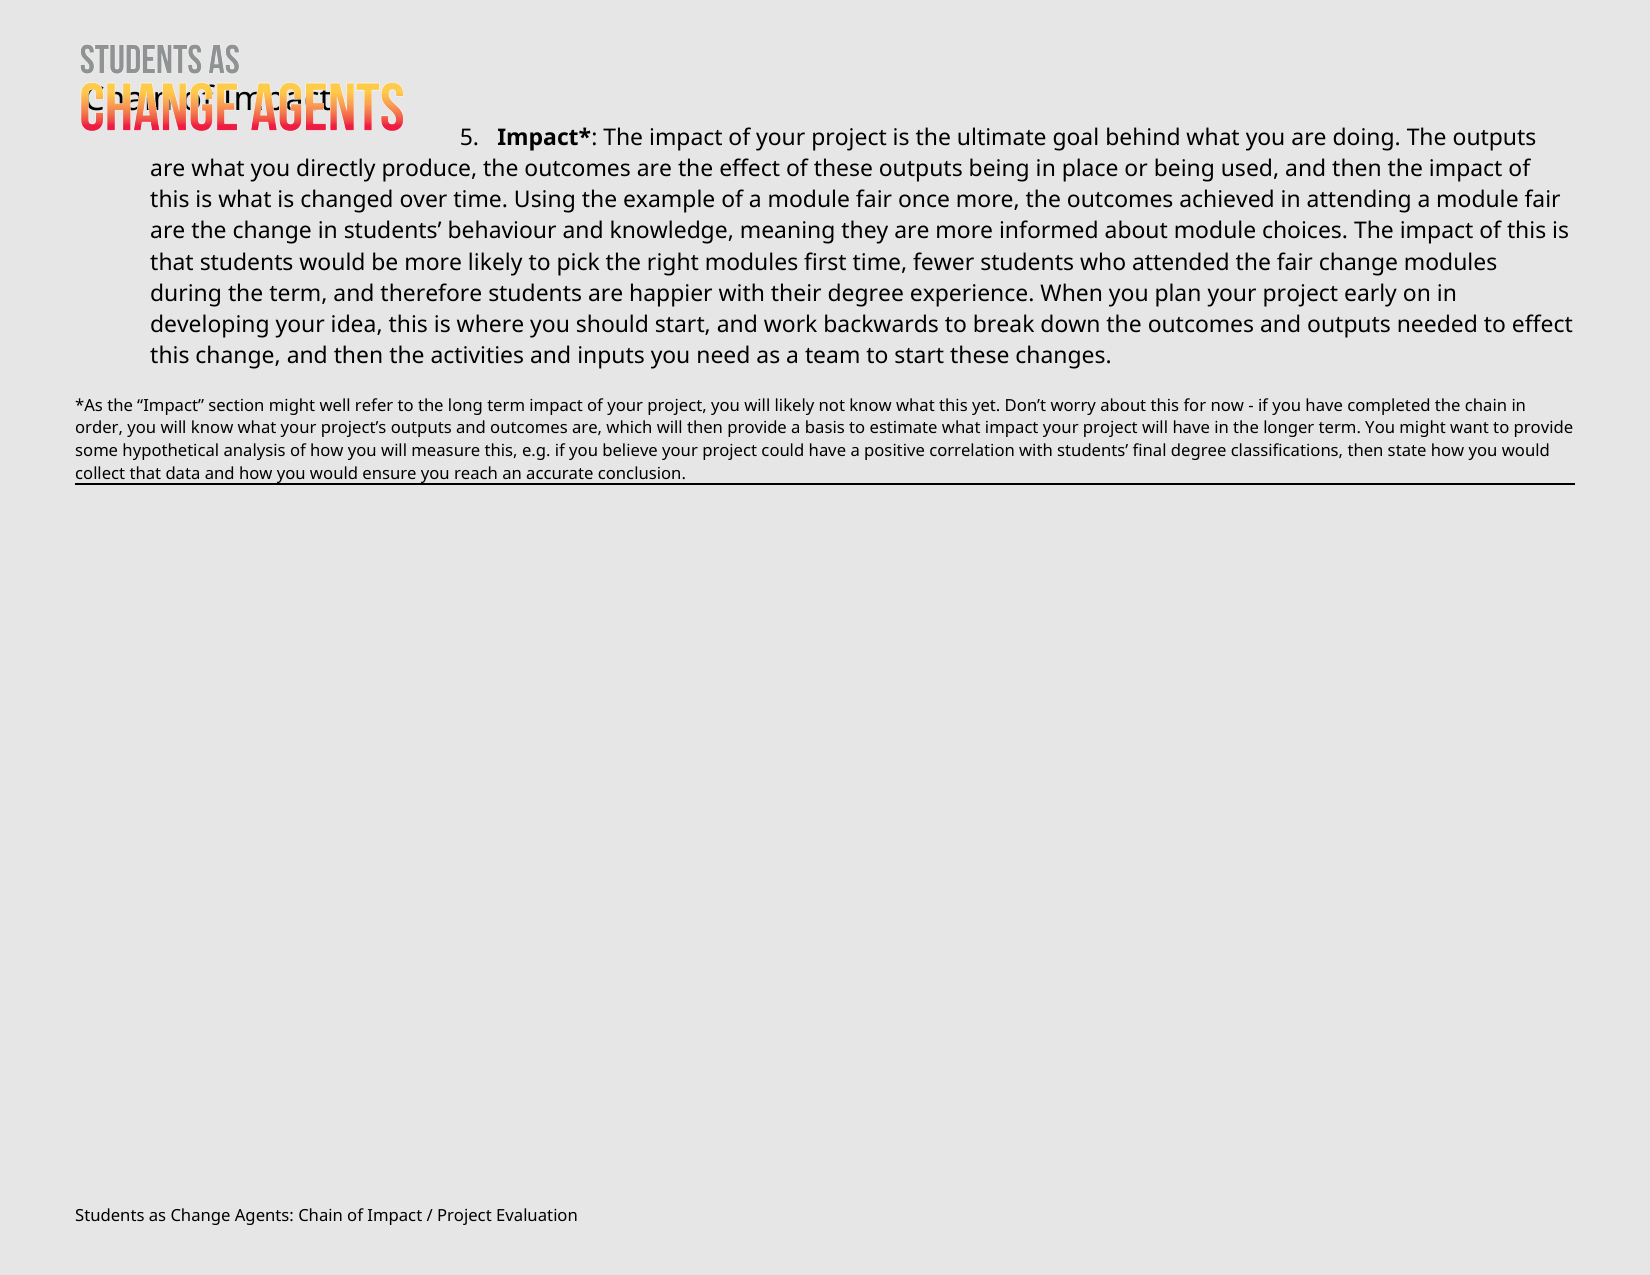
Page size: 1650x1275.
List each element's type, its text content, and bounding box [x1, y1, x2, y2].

text *As the “Impact” section might well refer to the long term impact of your project, you will likely not know what this yet. Don’t worry about this for now - if you have completed the chain in order, you will know what your project’s outputs and outcomes are, which will then provide a basis to estimate what impact your project will have in the longer term. You might want to provide some hypothetical analysis of how you will measure this, e.g. if you believe your project could have a positive correlation with students’ final degree classifications, then state how you would collect that data and how you would ensure you reach an accurate conclusion. [75, 393, 1575, 483]
picture [75, 40, 404, 135]
list Impact*: The impact of your project is the ultimate goal behind what you are doing. The outputs are what you directly produce, the outcomes are the effect of these outputs being in place or being used, and then the impact of this is what is changed over time. Using the example of a module fair once more, the outcomes achieved in attending a module fair are the change in students’ behaviour and knowledge, meaning they are more informed about module choices. The impact of this is that students would be more likely to pick the right modules first time, fewer students who attended the fair change modules during the term, and therefore students are happier with their degree experience. When you plan your project early on in developing your idea, this is where you should start, and work backwards to break down the outcomes and outputs needed to effect this change, and then the activities and inputs you need as a team to start these changes. [112, 120, 1575, 370]
